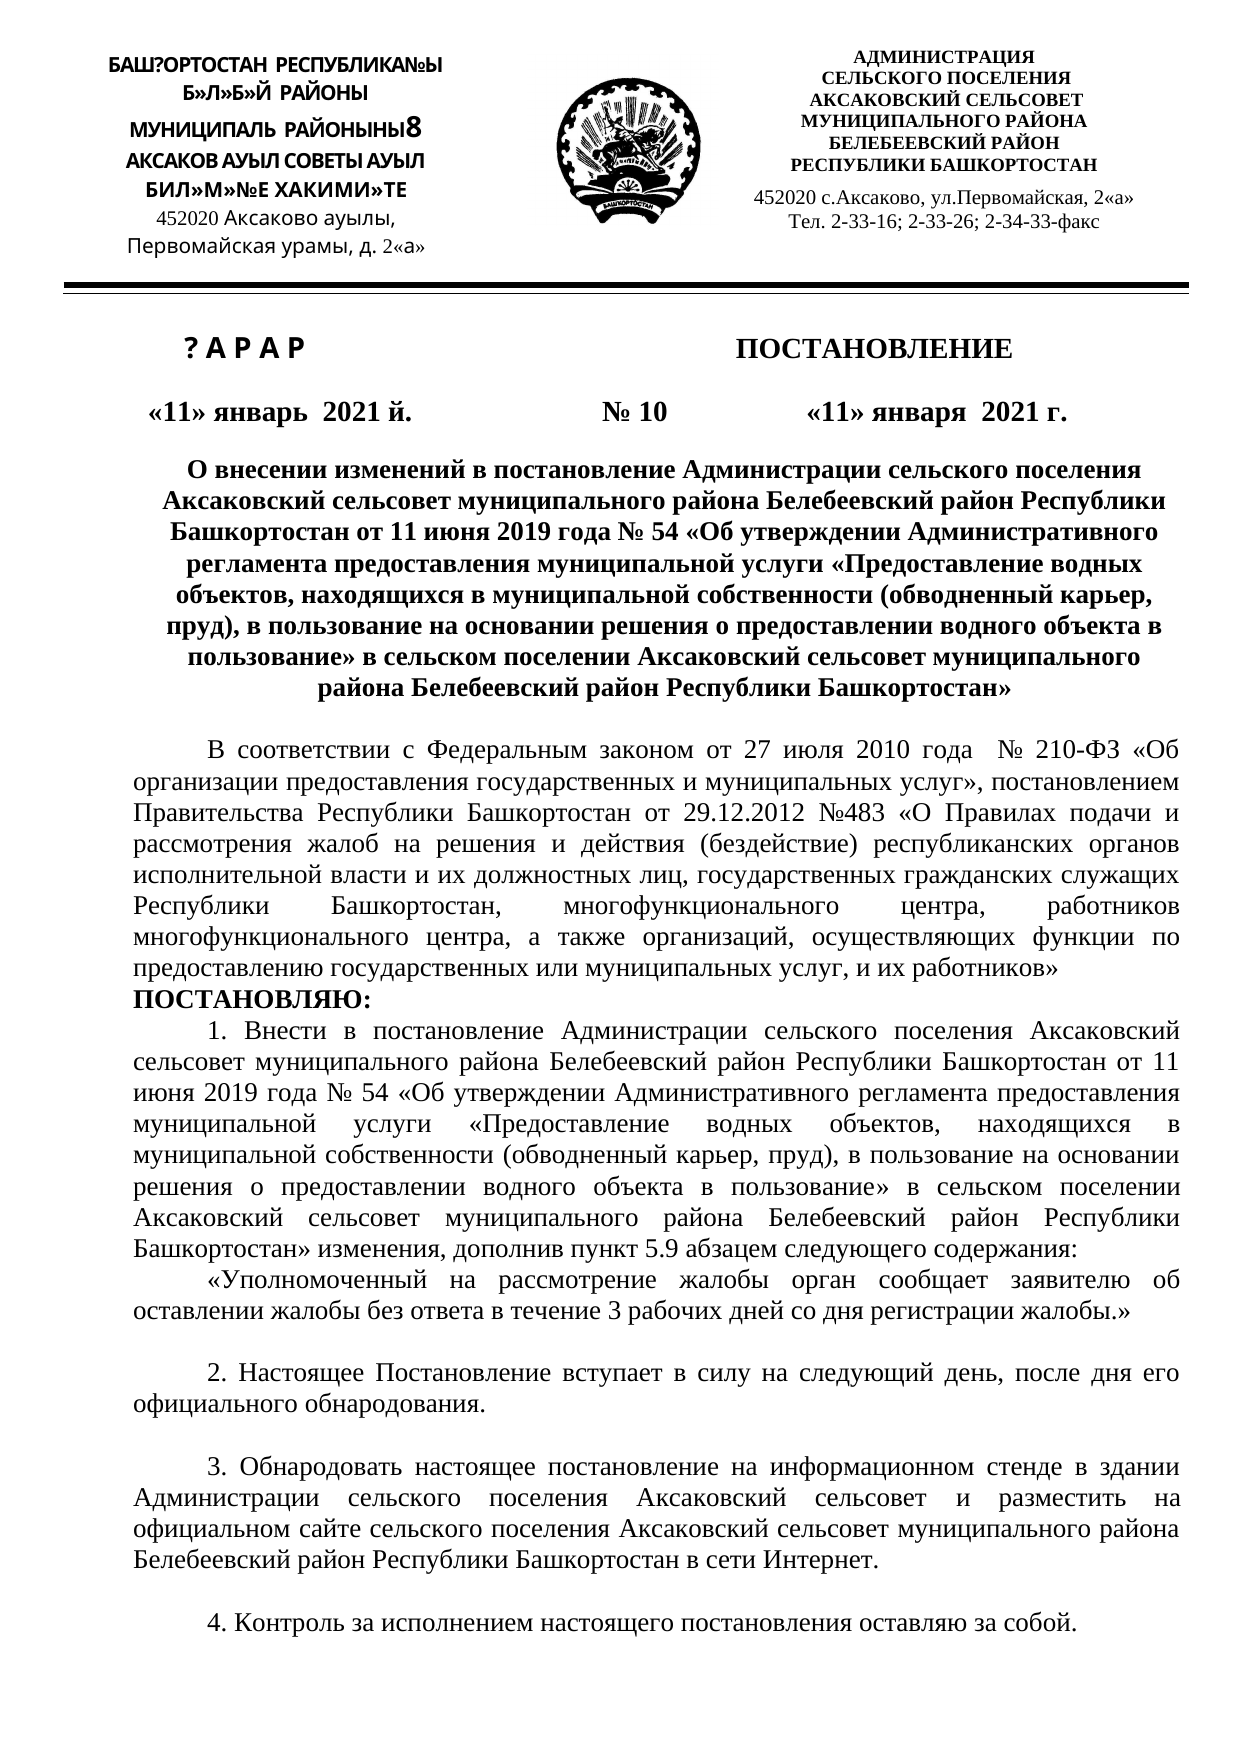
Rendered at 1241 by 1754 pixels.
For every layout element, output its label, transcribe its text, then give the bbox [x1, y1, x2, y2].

text «Уполномоченный на рассмотрение жалобы орган сообщает заявителю об оставлении жалобы без ответа в течение 3 рабочих дней со дня регистрации жалобы.» [133, 1263, 1181, 1325]
text 3. Обнародовать настоящее постановление на информационном стенде в здании Администрации сельского поселения Аксаковский сельсовет и разместить на официальном сайте сельского поселения Аксаковский сельсовет муниципального района Белебеевский район Республики Башкортостан в сети Интернет. [133, 1450, 1181, 1574]
text О внесении изменений в постановление Администрации сельского поселения Аксаковский сельсовет муниципального района Белебеевский район Республики Башкортостан от 11 июня 2019 года № 54 «Об утверждении Административного регламента предоставления муниципальной услуги «Предоставление водных объектов, находящихся в муниципальной собственности (обводненный карьер, пруд), в пользование на основании решения о предоставлении водного объекта в пользование» в сельском поселении Аксаковский сельсовет муниципального района Белебеевский район Республики Башкортостан» [148, 453, 1181, 702]
text 2. Настоящее Постановление вступает в силу на следующий день, после дня его официального обнародования. [133, 1356, 1181, 1419]
text В соответствии с Федеральным законом от 27 июля 2010 года № 210-ФЗ «Об организации предоставления государственных и муниципальных услуг», постановлением Правительства Республики Башкортостан от 29.12.2012 №483 «О Правилах подачи и рассмотрения жалоб на решения и действия (бездействие) республиканских органов исполнительной власти и их должностных лиц, государственных гражданских служащих Республики Башкортостан, многофункционального центра, работников многофункционального центра, а также организаций, осуществляющих функции по предоставлению государственных или муниципальных услуг, и их работников» [133, 733, 1181, 983]
text «11» январь 2021 й. № 10 «11» января 2021 г. [148, 394, 1181, 427]
text 4. Контроль за исполнением настоящего постановления оставляю за собой. [133, 1606, 1181, 1637]
text ? А Р А Р ПОСТАНОВЛЕНИЕ [148, 327, 1181, 367]
picture [526, 54, 719, 226]
text ПОСТАНОВЛЯЮ: [133, 983, 1181, 1014]
text 1. Внести в постановление Администрации сельского поселения Аксаковский сельсовет муниципального района Белебеевский район Республики Башкортостан от 11 июня 2019 года № 54 «Об утверждении Административного регламента предоставления муниципальной услуги «Предоставление водных объектов, находящихся в муниципальной собственности (обводненный карьер, пруд), в пользование на основании решения о предоставлении водного объекта в пользование» в сельском поселении Аксаковский сельсовет муниципального района Белебеевский район Республики Башкортостан» изменения, дополнив пункт 5.9 абзацем следующего содержания: [133, 1014, 1181, 1263]
